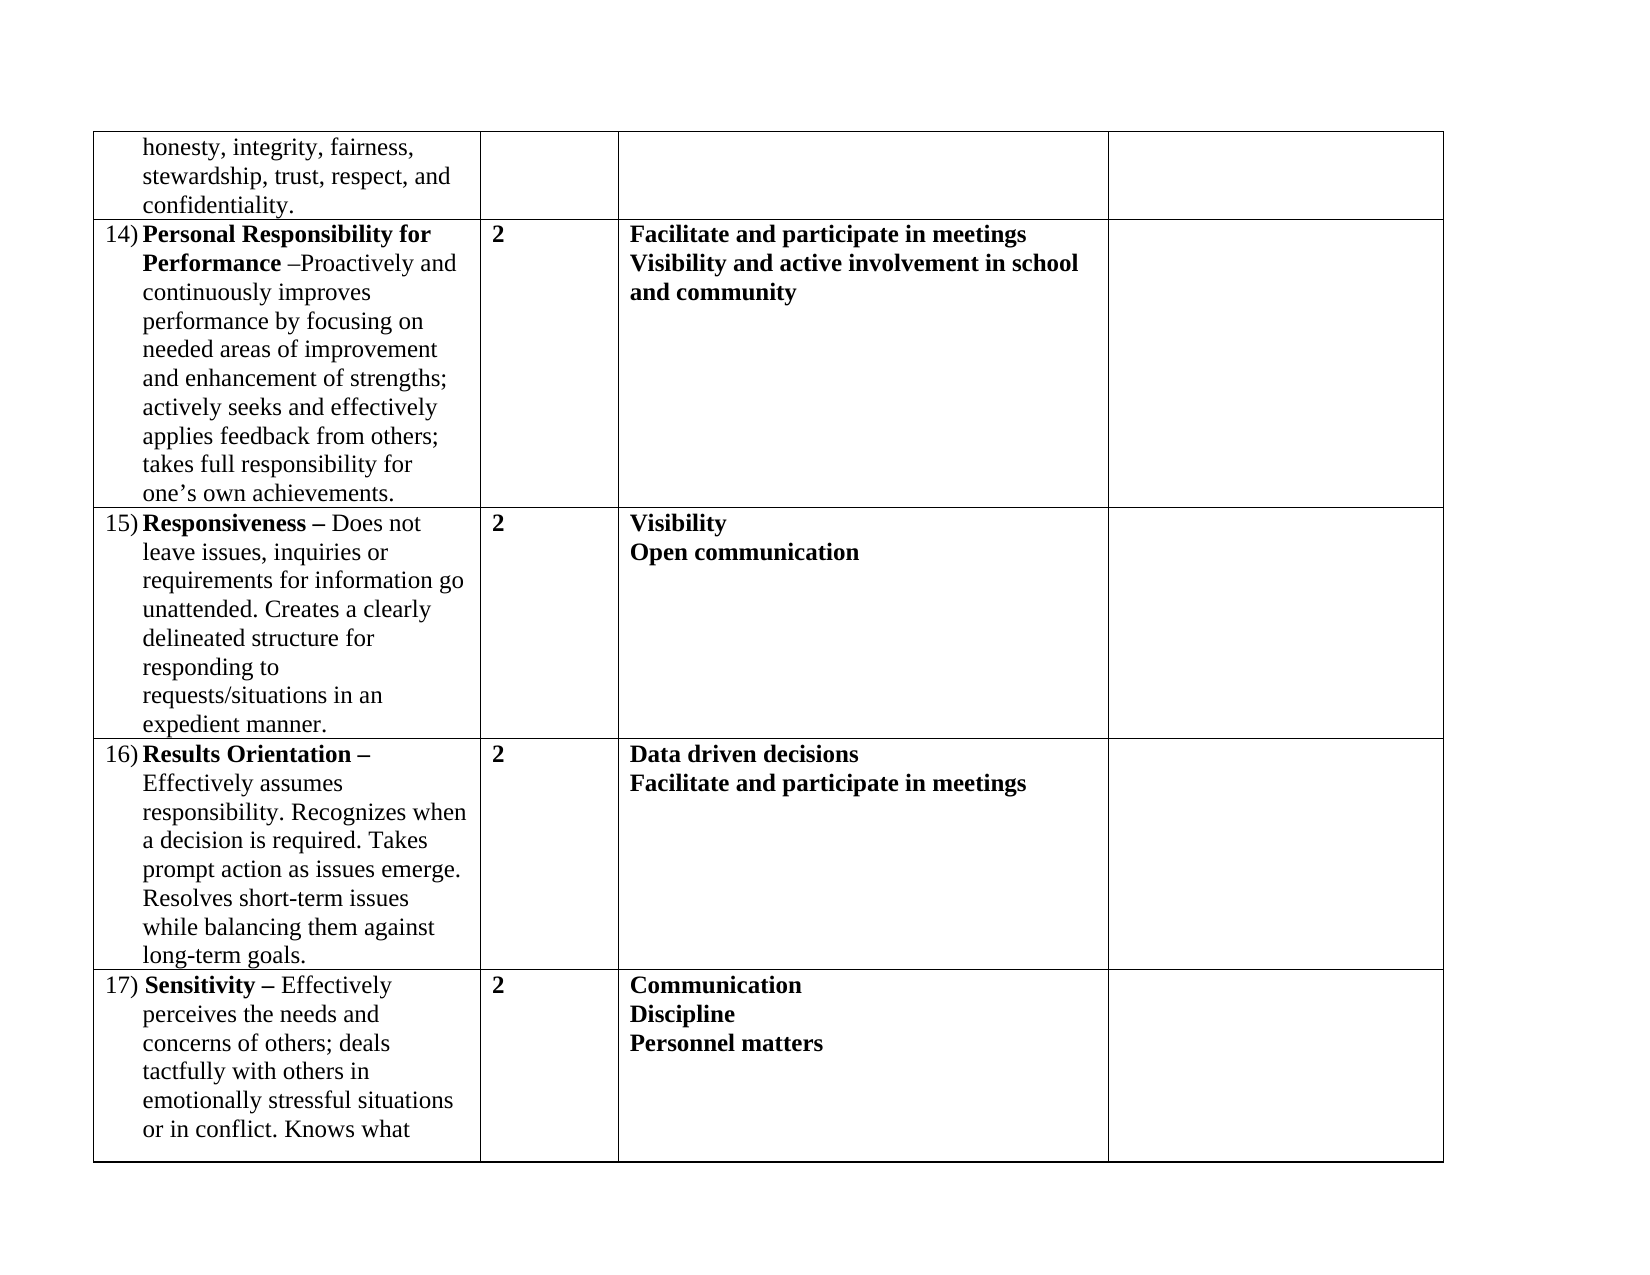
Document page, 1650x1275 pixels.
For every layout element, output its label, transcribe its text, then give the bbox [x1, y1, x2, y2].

table_cell [1109, 970, 1443, 1161]
table_cell 2 [481, 508, 618, 738]
table_cell Facilitate and participate in meetings Visibility and active involvement in school and community [619, 220, 1108, 507]
table_cell Personal Responsibility for Performance –Proactively and continuously improves performance by focusing on needed areas of improvement and enhancement of strengths; actively seeks and effectively applies feedback from others; takes full responsibility for one’s own achievements. [94, 220, 480, 507]
table_cell [1109, 220, 1443, 507]
table_cell 2 [481, 970, 618, 1161]
table_cell 2 [481, 739, 618, 969]
table_cell Responsiveness – Does not leave issues, inquiries or requirements for information go unattended. Creates a clearly delineated structure for responding to requests/situations in an expedient manner. [94, 508, 480, 738]
table_cell Data driven decisions Facilitate and participate in meetings [619, 739, 1108, 969]
table_cell Visibility Open communication [619, 508, 1108, 738]
table_cell [1109, 132, 1443, 218]
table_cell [94, 970, 480, 1161]
table_cell 2 [481, 132, 618, 218]
table_cell [1109, 508, 1443, 738]
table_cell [619, 970, 1108, 1161]
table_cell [94, 132, 480, 218]
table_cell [619, 132, 1108, 218]
table_cell Results Orientation – Effectively assumes responsibility. Recognizes when a decision is required. Takes prompt action as issues emerge. Resolves short-term issues while balancing them against long-term goals. [94, 739, 480, 969]
table_cell 2 [481, 220, 618, 507]
table_cell [1109, 739, 1443, 969]
